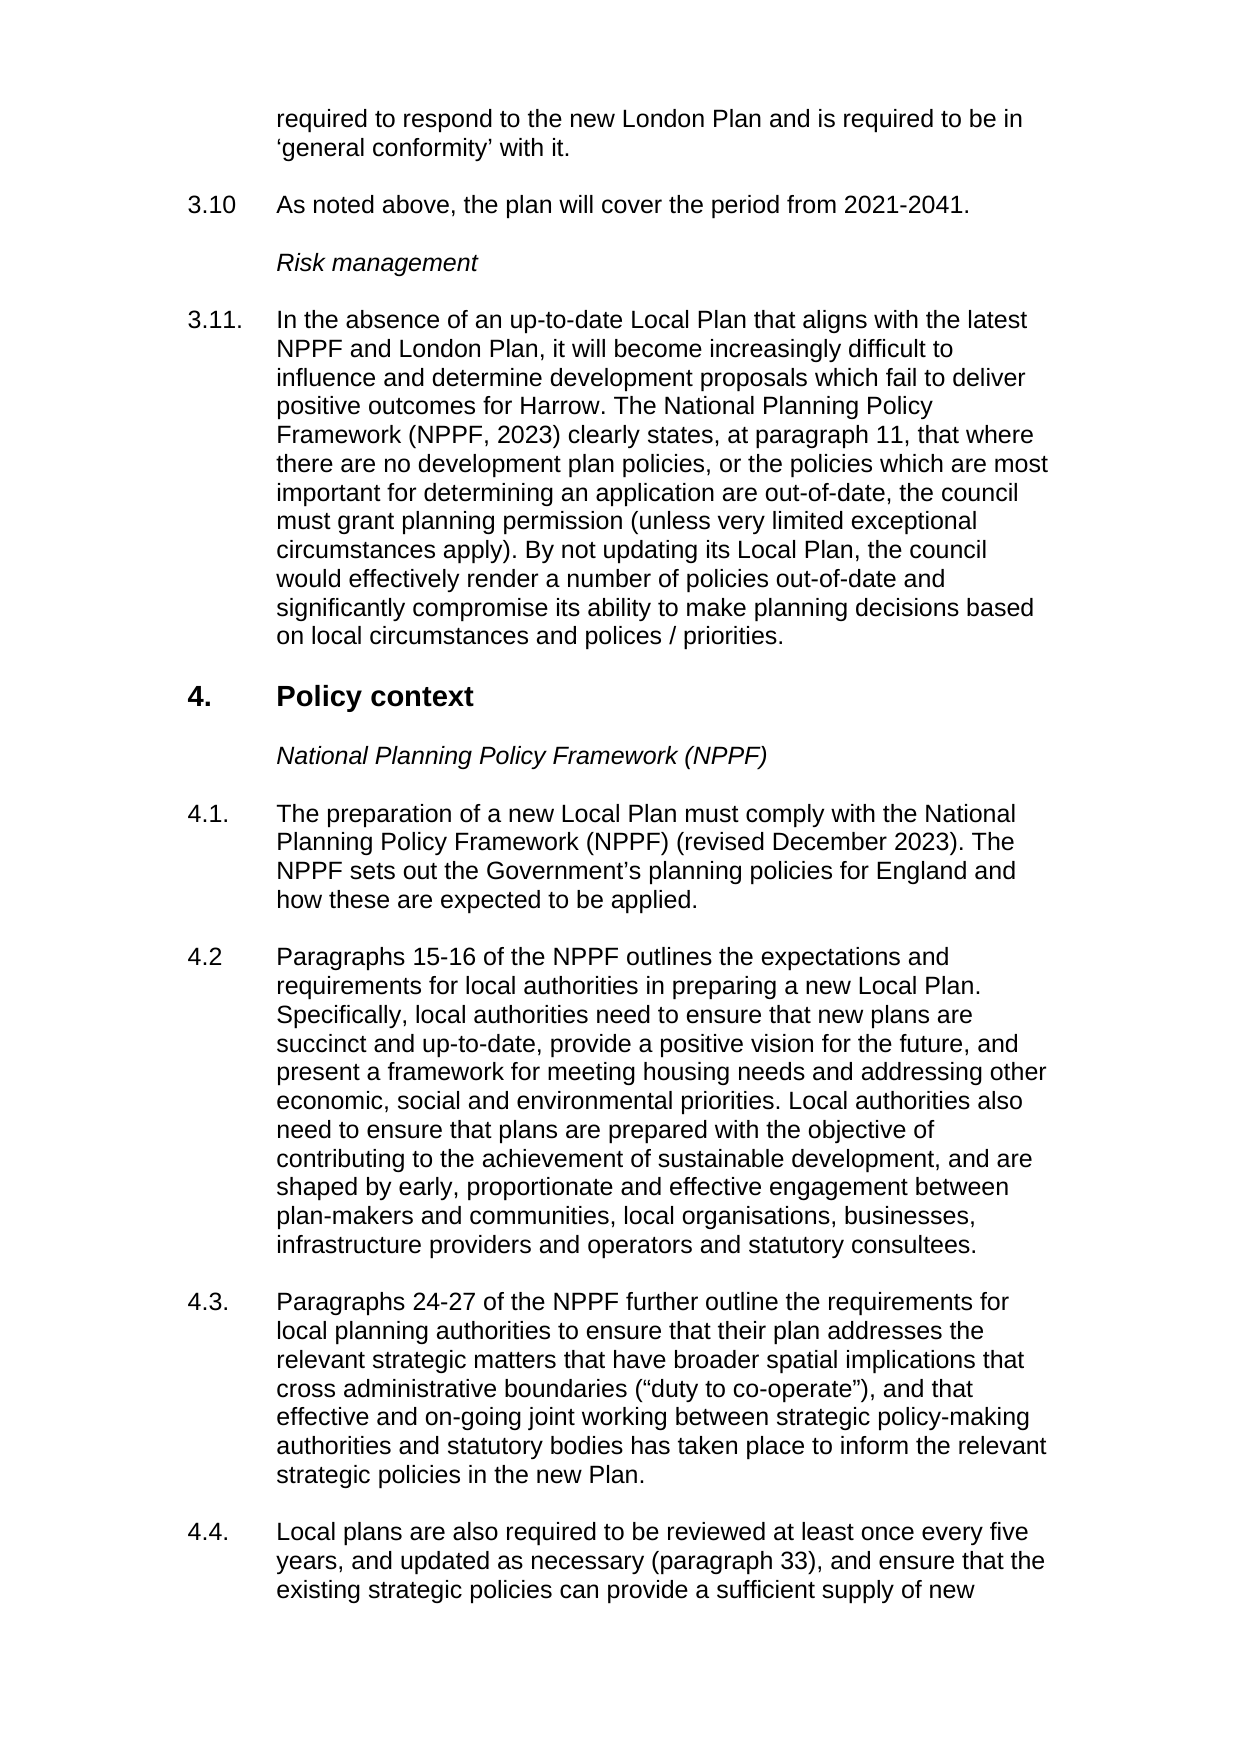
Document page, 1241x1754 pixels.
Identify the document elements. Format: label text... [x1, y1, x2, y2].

text 3.11. In the absence of an up-to-date Local Plan that aligns with the latest NPPF and London Plan, it will become increasingly difficult to influence and determine development proposals which fail to deliver positive outcomes for Harrow. The National Planning Policy Framework (NPPF, 2023) clearly states, at paragraph 11, that where there are no development plan policies, or the policies which are most important for determining an application are out-of-date, the council must grant planning permission (unless very limited exceptional circumstances apply). By not updating its Local Plan, the council would effectively render a number of policies out-of-date and significantly compromise its ability to make planning decisions based on local circumstances and polices / priorities. [187, 305, 1053, 650]
subtitle 4. Policy context [187, 679, 1053, 712]
text 3.10 As noted above, the plan will cover the period from 2021-2041. [187, 190, 1053, 219]
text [187, 1517, 1053, 1603]
text Risk management [276, 247, 1053, 276]
text 4.2 Paragraphs 15-16 of the NPPF outlines the expectations and requirements for local authorities in preparing a new Local Plan. Specifically, local authorities need to ensure that new plans are succinct and up-to-date, provide a positive vision for the future, and present a framework for meeting housing needs and addressing other economic, social and environmental priorities. Local authorities also need to ensure that plans are prepared with the objective of contributing to the achievement of sustainable development, and are shaped by early, proportionate and effective engagement between plan-makers and communities, local organisations, businesses, infrastructure providers and operators and statutory consultees. [187, 942, 1053, 1258]
text 4.3. Paragraphs 24-27 of the NPPF further outline the requirements for local planning authorities to ensure that their plan addresses the relevant strategic matters that have broader spatial implications that cross administrative boundaries (“duty to co-operate”), and that effective and on-going joint working between strategic policy-making authorities and statutory bodies has taken place to inform the relevant strategic policies in the new Plan. [187, 1287, 1053, 1488]
text National Planning Policy Framework (NPPF) [276, 741, 1053, 770]
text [187, 104, 1053, 161]
text 4.1. The preparation of a new Local Plan must comply with the National Planning Policy Framework (NPPF) (revised December 2023). The NPPF sets out the Government’s planning policies for England and how these are expected to be applied. [187, 798, 1053, 913]
